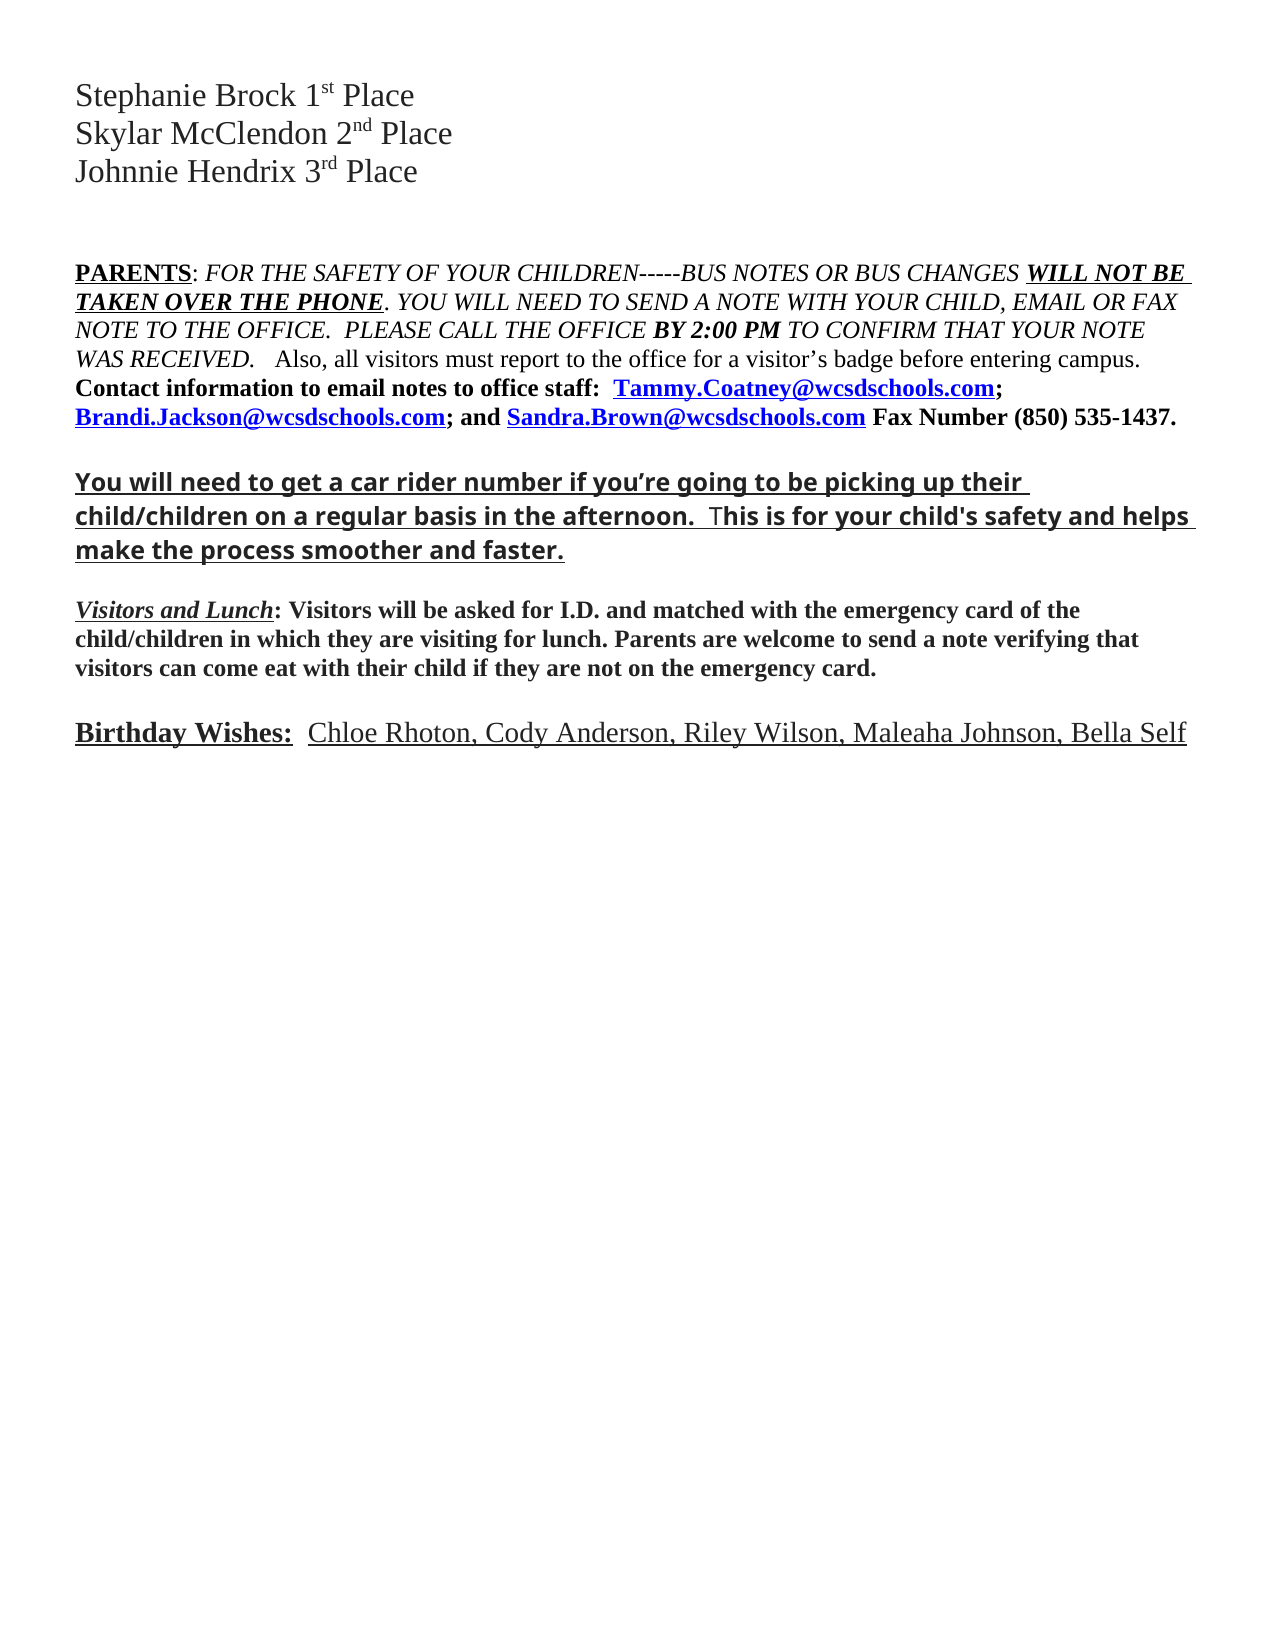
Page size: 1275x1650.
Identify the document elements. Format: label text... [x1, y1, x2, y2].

text Birthday Wishes: Chloe Rhoton, Cody Anderson, Riley Wilson, Maleaha Johnson, Bella Self [75, 715, 1200, 749]
text You will need to get a car rider number if you’re going to be picking up their child/children on a regular basis in the afternoon. This is for your child's safety and helps make the process smoother and faster. [75, 465, 1200, 567]
text Visitors and Lunch: Visitors will be asked for I.D. and matched with the emergency card of the child/children in which they are visiting for lunch. Parents are welcome to send a note verifying that visitors can come eat with their child if they are not on the emergency card. [75, 596, 1200, 682]
text Johnnie Hendrix 3rd Place [75, 152, 1200, 190]
text Skylar McClendon 2nd Place [75, 113, 1200, 152]
text Stephanie Brock 1st Place [75, 75, 1200, 113]
text PARENTS: FOR THE SAFETY OF YOUR CHILDREN-----BUS NOTES OR BUS CHANGES WILL NOT BE TAKEN OVER THE PHONE. YOU WILL NEED TO SEND A NOTE WITH YOUR CHILD, EMAIL OR FAX NOTE TO THE OFFICE. PLEASE CALL THE OFFICE BY 2:00 PM TO CONFIRM THAT YOUR NOTE WAS RECEIVED. Also, all visitors must report to the office for a visitor’s badge before entering campus. Contact information to email notes to office staff: Tammy.Coatney@wcsdschools.com; Brandi.Jackson@wcsdschools.com; and Sandra.Brown@wcsdschools.com Fax Number (850) 535-1437. [75, 258, 1200, 431]
